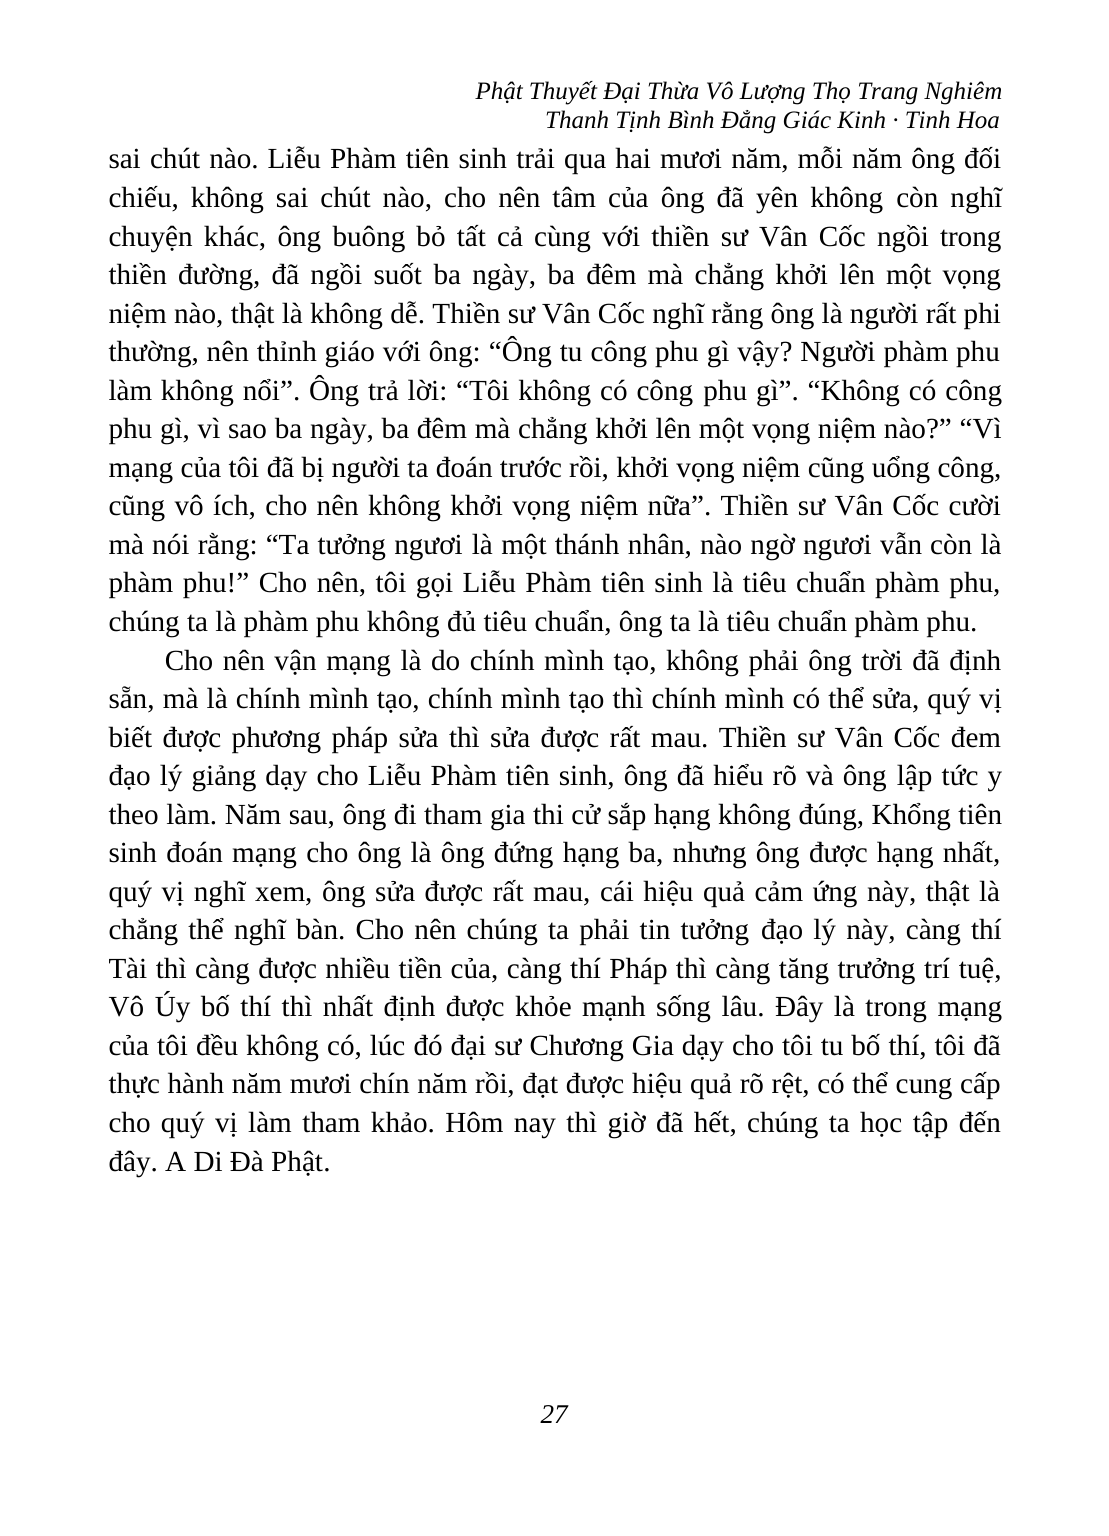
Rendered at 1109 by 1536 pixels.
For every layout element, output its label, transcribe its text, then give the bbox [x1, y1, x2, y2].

text Cho nên vận mạng là do chính mình tạo, không phải ông trời đã định sẵn, mà là chính mình tạo, chính mình tạo thì chính mình có thể sửa, quý vị biết được phương pháp sửa thì sửa được rất mau. Thiền sư Vân Cốc đem đạo lý giảng dạy cho Liễu Phàm tiên sinh, ông đã hiểu rõ và ông lập tức y theo làm. Năm sau, ông đi tham gia thi cử sắp hạng không đúng, Khổng tiên sinh đoán mạng cho ông là ông đứng hạng ba, nhưng ông được hạng nhất, quý vị nghĩ xem, ông sửa được rất mau, cái hiệu quả cảm ứng này, thật là chẳng thể nghĩ bàn. Cho nên chúng ta phải tin tưởng đạo lý này, càng thí Tài thì càng được nhiều tiền của, càng thí Pháp thì càng tăng trưởng trí tuệ, Vô Úy bố thí thì nhất định được khỏe mạnh sống lâu. Đây là trong mạng của tôi đều không có, lúc đó đại sư Chương Gia dạy cho tôi tu bố thí, tôi đã thực hành năm mươi chín năm rồi, đạt được hiệu quả rõ rệt, có thể cung cấp cho quý vị làm tham khảo. Hôm nay thì giờ đã hết, chúng ta học tập đến đây. A Di Đà Phật. [108, 643, 1002, 1177]
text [108, 142, 1002, 638]
